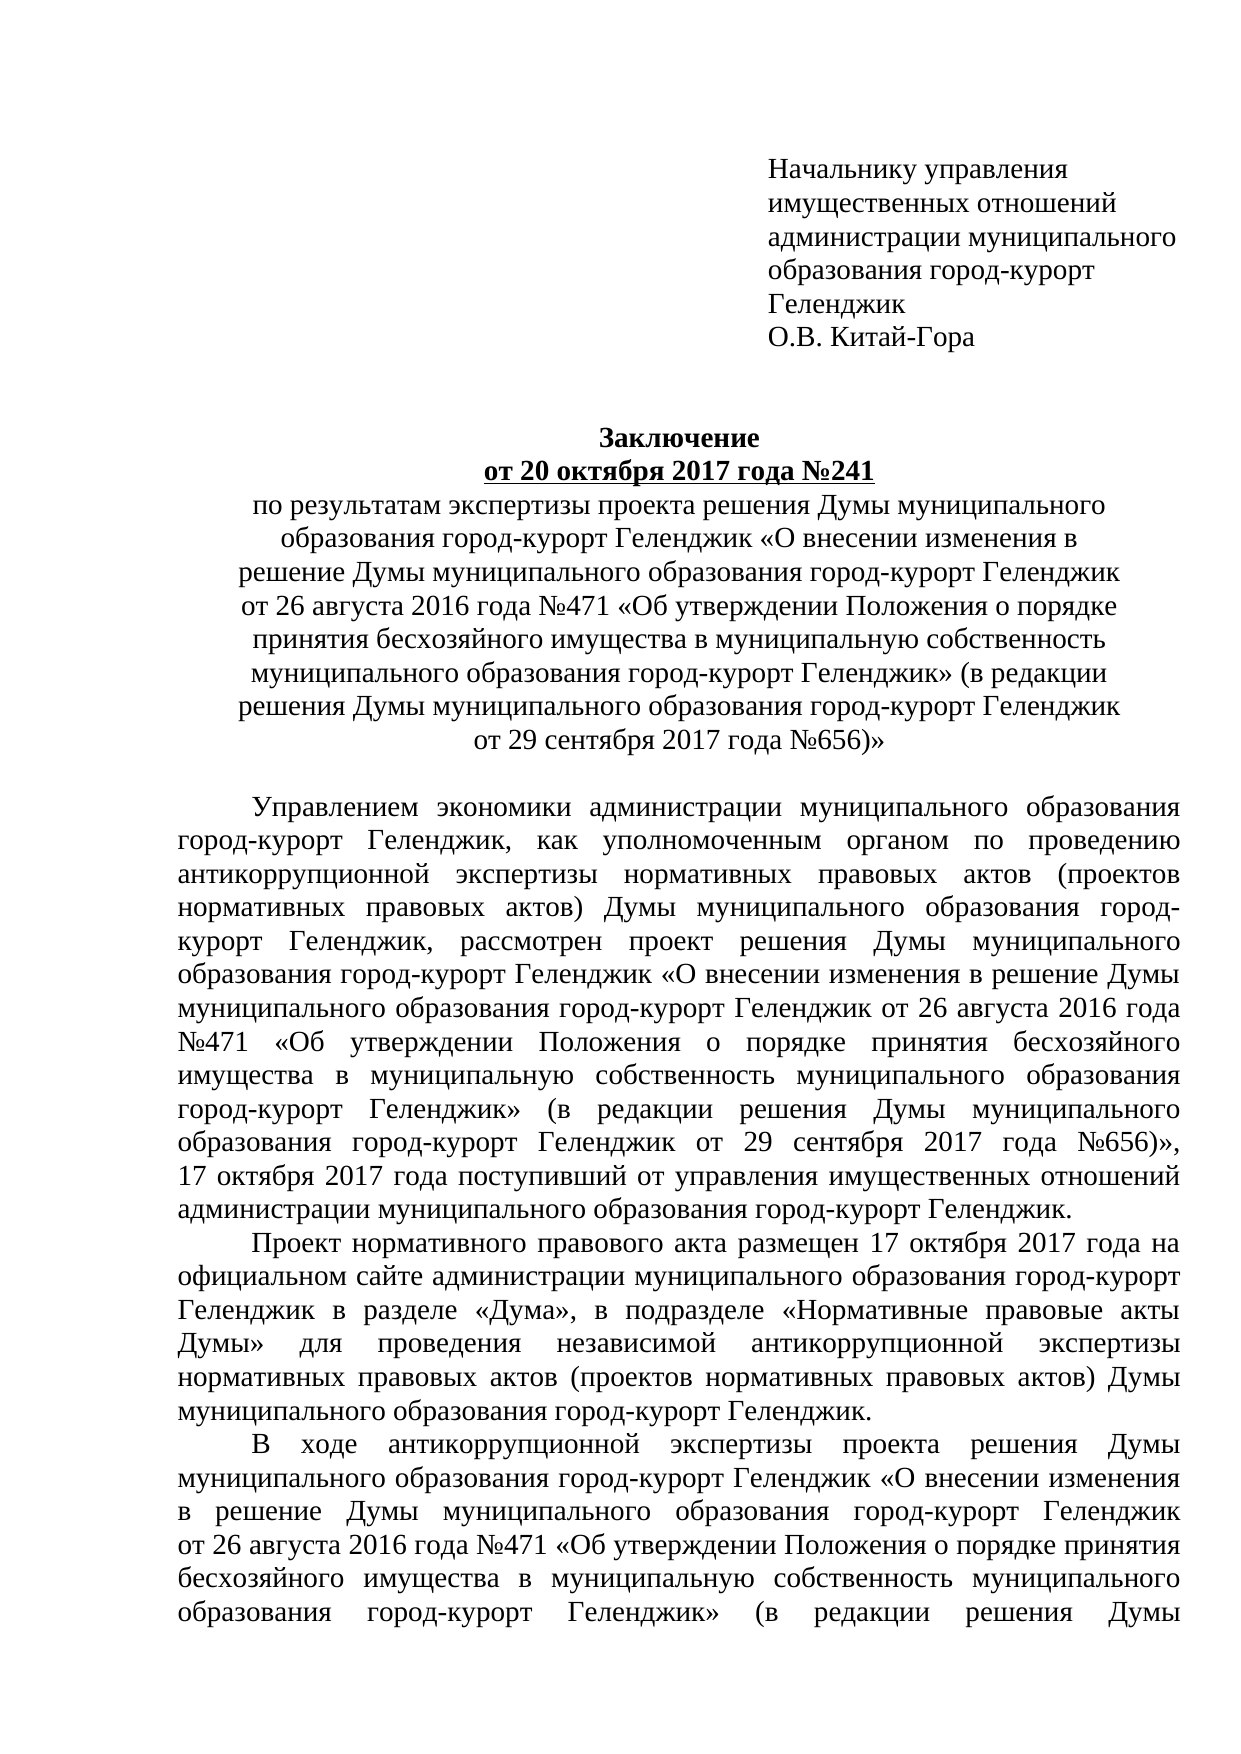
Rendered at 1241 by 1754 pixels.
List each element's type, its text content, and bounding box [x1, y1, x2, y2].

text Начальнику управления имущественных отношений администрации муниципального образования город-курорт Геленджик [768, 152, 1181, 319]
text по результатам экспертизы проекта решения Думы муниципального образования город-курорт Геленджик «О внесении изменения в решение Думы муниципального образования город-курорт Геленджик от 26 августа 2016 года №471 «Об утверждении Положения о порядке принятия бесхозяйного имущества в муниципальную собственность муниципального образования город-курорт Геленджик» (в редакции решения Думы муниципального образования город-курорт Геленджик от 29 сентября 2017 года №656)» [236, 487, 1122, 755]
text Проект нормативного правового акта размещен 17 октября 2017 года на официальном сайте администрации муниципального образования город-курорт Геленджик в разделе «Дума», в подразделе «Нормативные правовые акты Думы» для проведения независимой антикоррупционной экспертизы нормативных правовых актов (проектов нормативных правовых актов) Думы муниципального образования город-курорт Геленджик. [177, 1225, 1181, 1426]
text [177, 1426, 1181, 1627]
text от 20 октября 2017 года №241 [177, 453, 1181, 487]
text Управлением экономики администрации муниципального образования город-курорт Геленджик, как уполномоченным органом по проведению антикоррупционной экспертизы нормативных правовых актов (проектов нормативных правовых актов) Думы муниципального образования город-курорт Геленджик, рассмотрен проект решения Думы муниципального образования город-курорт Геленджик «О внесении изменения в решение Думы муниципального образования город-курорт Геленджик от 26 августа 2016 года №471 «Об утверждении Положения о порядке принятия бесхозяйного имущества в муниципальную собственность муниципального образования город-курорт Геленджик» (в редакции решения Думы муниципального образования город-курорт Геленджик от 29 сентября 2017 года №656)», 17 октября 2017 года поступивший от управления имущественных отношений администрации муниципального образования город-курорт Геленджик. [177, 789, 1181, 1225]
text О.В. Китай-Гора [768, 319, 1181, 353]
text Заключение [177, 420, 1181, 453]
